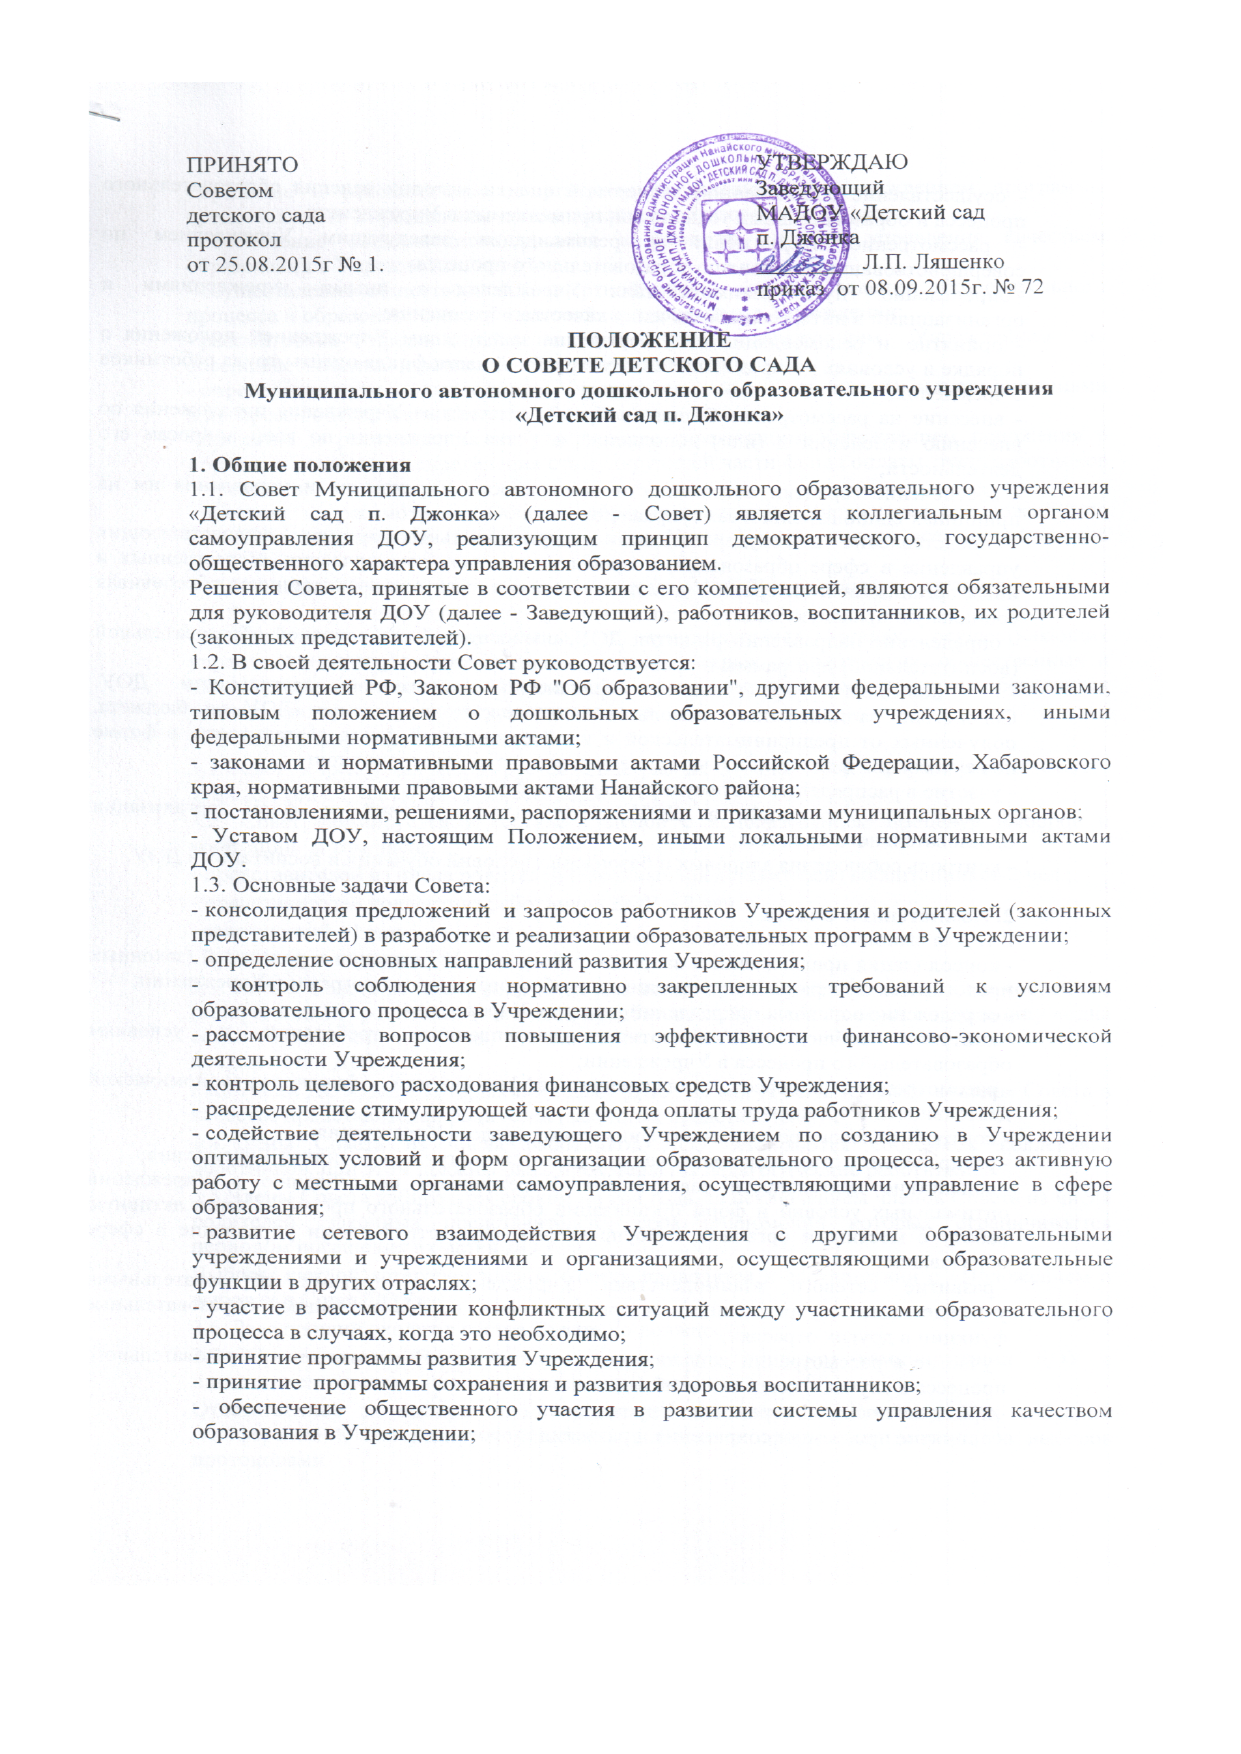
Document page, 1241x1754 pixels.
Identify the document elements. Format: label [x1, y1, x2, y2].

picture [88, 82, 1164, 1587]
